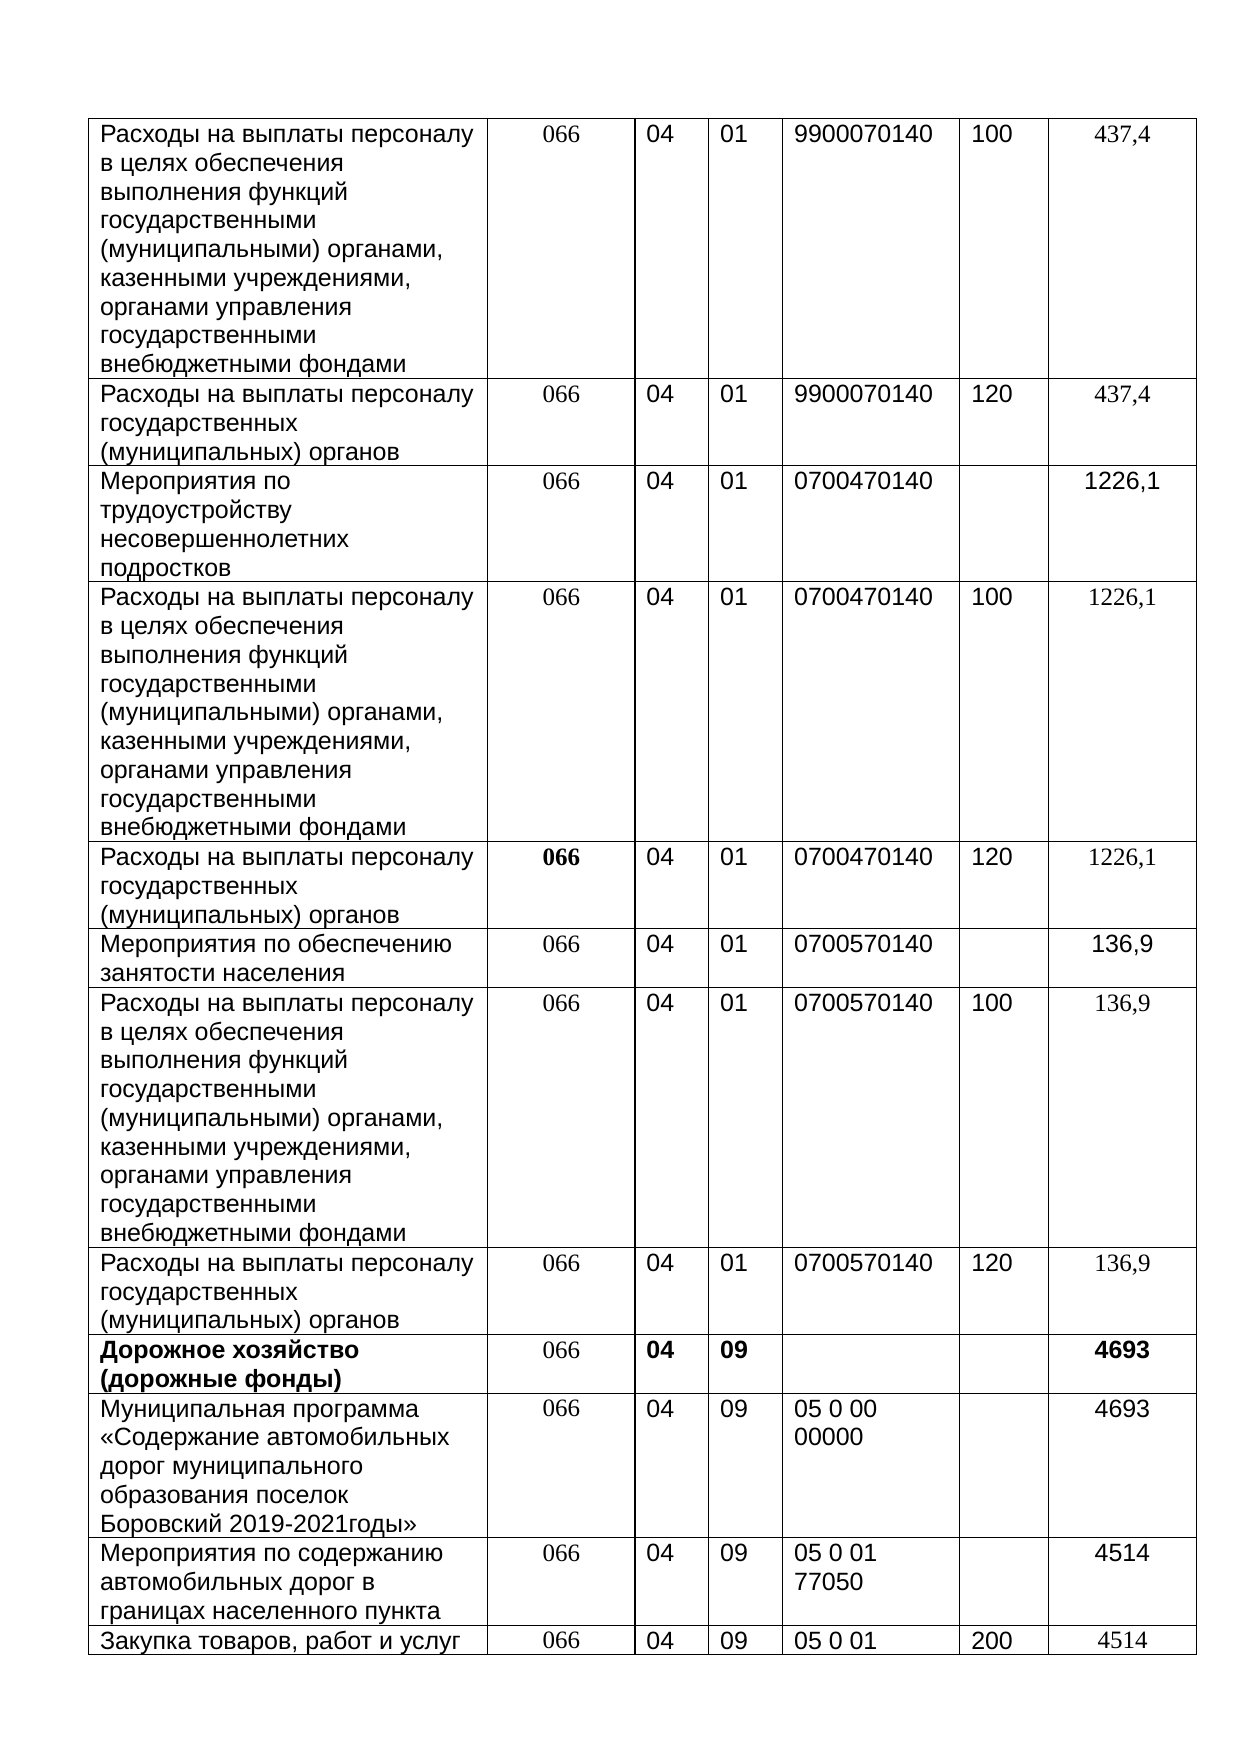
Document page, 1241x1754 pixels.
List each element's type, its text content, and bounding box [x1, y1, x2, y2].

table_cell 04 [636, 466, 708, 581]
table_cell Расходы на выплаты персоналу в целях обеспечения выполнения функций государственными (муниципальными) органами, казенными учреждениями, органами управления государственными внебюджетными фондами [89, 988, 487, 1247]
table_cell 01 [709, 1248, 782, 1334]
table_cell 066 [488, 582, 634, 841]
table_cell 4514 [1049, 1538, 1196, 1624]
table_cell 066 [488, 466, 634, 581]
table_cell 136,9 [1049, 988, 1196, 1247]
table_cell 0700570140 [783, 988, 959, 1247]
table_cell 120 [960, 1248, 1048, 1334]
table_cell 066 [488, 1626, 634, 1654]
table_cell 04 [636, 119, 708, 378]
table_cell 136,9 [1049, 1248, 1196, 1334]
table_cell 437,4 [1049, 379, 1196, 465]
table_cell 04 [636, 1335, 708, 1392]
table_cell 04 [636, 379, 708, 465]
table_cell 04 [636, 842, 708, 928]
table_cell 136,9 [1049, 929, 1196, 987]
table_cell 04 [636, 929, 708, 987]
table_cell 04 [636, 988, 708, 1247]
table_cell Мероприятия по содержанию автомобильных дорог в границах населенного пункта [89, 1538, 487, 1624]
table_cell Мероприятия по обеспечению занятости населения [89, 929, 487, 987]
table_cell [960, 1538, 1048, 1624]
table_cell 200 [960, 1626, 1048, 1654]
table_cell Расходы на выплаты персоналу государственных (муниципальных) органов [89, 379, 487, 465]
table_cell 01 [709, 582, 782, 841]
table_cell 1226,1 [1049, 466, 1196, 581]
table_cell 01 [709, 929, 782, 987]
table_cell 4514 [1049, 1626, 1196, 1654]
table_cell 9900070140 [783, 119, 959, 378]
table_cell 066 [488, 379, 634, 465]
table_cell 066 [488, 1248, 634, 1334]
table_cell 066 [488, 1538, 634, 1624]
table_cell 0700470140 [783, 582, 959, 841]
table_cell 066 [488, 988, 634, 1247]
table_cell 1226,1 [1049, 842, 1196, 928]
table_cell 04 [636, 1538, 708, 1624]
table_cell 0700470140 [783, 842, 959, 928]
table_cell 01 [709, 988, 782, 1247]
table_cell Муниципальная программа «Содержание автомобильных дорог муниципального образования поселок Боровский 2019-2021годы» [89, 1394, 487, 1537]
table_cell 0700570140 [783, 929, 959, 987]
table_cell 4693 [1049, 1394, 1196, 1537]
table_cell 100 [960, 119, 1048, 378]
table_cell 09 [709, 1538, 782, 1624]
table_cell 05 0 00 00000 [783, 1394, 959, 1537]
table_cell Расходы на выплаты персоналу государственных (муниципальных) органов [89, 842, 487, 928]
table_cell 0700470140 [783, 466, 959, 581]
table_cell 04 [636, 1248, 708, 1334]
table_cell 066 [488, 929, 634, 987]
table_cell 066 [488, 1394, 634, 1537]
table_cell [783, 1335, 959, 1392]
table_cell 04 [636, 582, 708, 841]
table_cell [960, 1394, 1048, 1537]
table_cell 066 [488, 842, 634, 928]
table_cell 09 [709, 1394, 782, 1537]
table_cell 05 0 01 77050 [783, 1538, 959, 1624]
table_cell 01 [709, 842, 782, 928]
table_cell 066 [488, 1335, 634, 1392]
table_cell 0700570140 [783, 1248, 959, 1334]
table_cell [960, 466, 1048, 581]
table_cell 04 [636, 1626, 708, 1654]
table_cell 01 [709, 466, 782, 581]
table_cell 09 [709, 1626, 782, 1654]
table_cell [960, 1335, 1048, 1392]
table_cell 120 [960, 842, 1048, 928]
table_cell 1226,1 [1049, 582, 1196, 841]
table_cell 120 [960, 379, 1048, 465]
table_cell 01 [709, 119, 782, 378]
table_cell Расходы на выплаты персоналу государственных (муниципальных) органов [89, 1248, 487, 1334]
table_cell [960, 929, 1048, 987]
table_cell 066 [488, 119, 634, 378]
table_cell 100 [960, 582, 1048, 841]
table_cell Дорожное хозяйство (дорожные фонды) [89, 1335, 487, 1392]
table_cell 437,4 [1049, 119, 1196, 378]
table_cell 09 [709, 1335, 782, 1392]
table_cell 9900070140 [783, 379, 959, 465]
table_cell Расходы на выплаты персоналу в целях обеспечения выполнения функций государственными (муниципальными) органами, казенными учреждениями, органами управления государственными внебюджетными фондами [89, 582, 487, 841]
table_cell 04 [636, 1394, 708, 1537]
table_cell 100 [960, 988, 1048, 1247]
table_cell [89, 1626, 487, 1654]
table_cell 05 0 01 77050 [783, 1626, 959, 1654]
table_cell 01 [709, 379, 782, 465]
table_cell Мероприятия по трудоустройству несовершеннолетних подростков [89, 466, 487, 581]
table_cell 4693 [1049, 1335, 1196, 1392]
table_cell Расходы на выплаты персоналу в целях обеспечения выполнения функций государственными (муниципальными) органами, казенными учреждениями, органами управления государственными внебюджетными фондами [89, 119, 487, 378]
